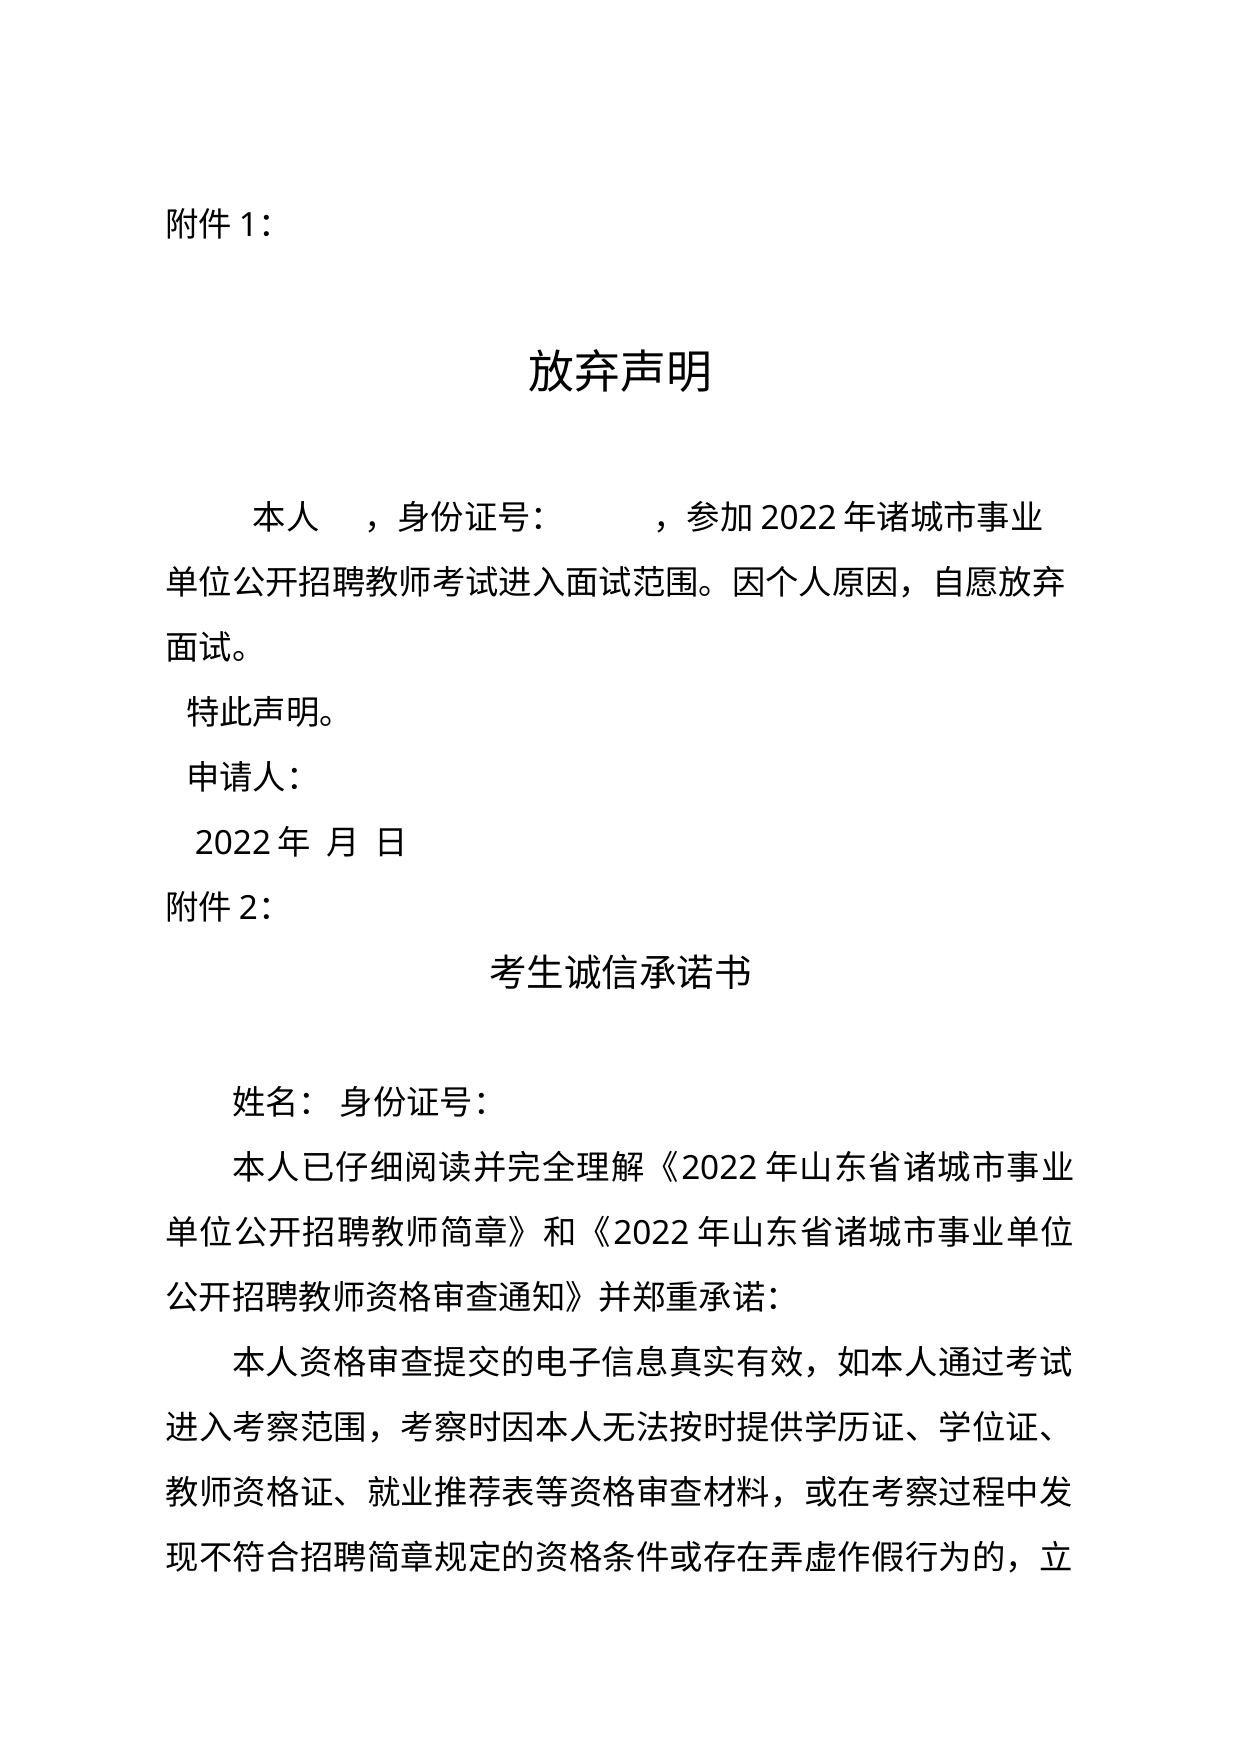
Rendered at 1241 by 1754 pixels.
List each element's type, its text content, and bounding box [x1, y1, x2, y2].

text 本人 ，身份证号： ，参加2022年诸城市事业单位公开招聘教师考试进入面试范围。因个人原因，自愿放弃面试。 [165, 482, 1075, 677]
text 附件2： [165, 872, 1075, 937]
text 姓名： 身份证号： [165, 1067, 1075, 1132]
text 特此声明。 [165, 677, 1075, 742]
text 放弃声明 [165, 320, 1075, 417]
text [165, 1327, 1075, 1587]
text 附件1： [165, 190, 1075, 255]
text 本人已仔细阅读并完全理解《2022年山东省诸城市事业单位公开招聘教师简章》和《2022年山东省诸城市事业单位公开招聘教师资格审查通知》并郑重承诺： [165, 1132, 1075, 1327]
text 2022年 月 日 [165, 807, 1075, 872]
text 申请人： [165, 742, 1075, 807]
text 考生诚信承诺书 [165, 937, 1075, 1002]
